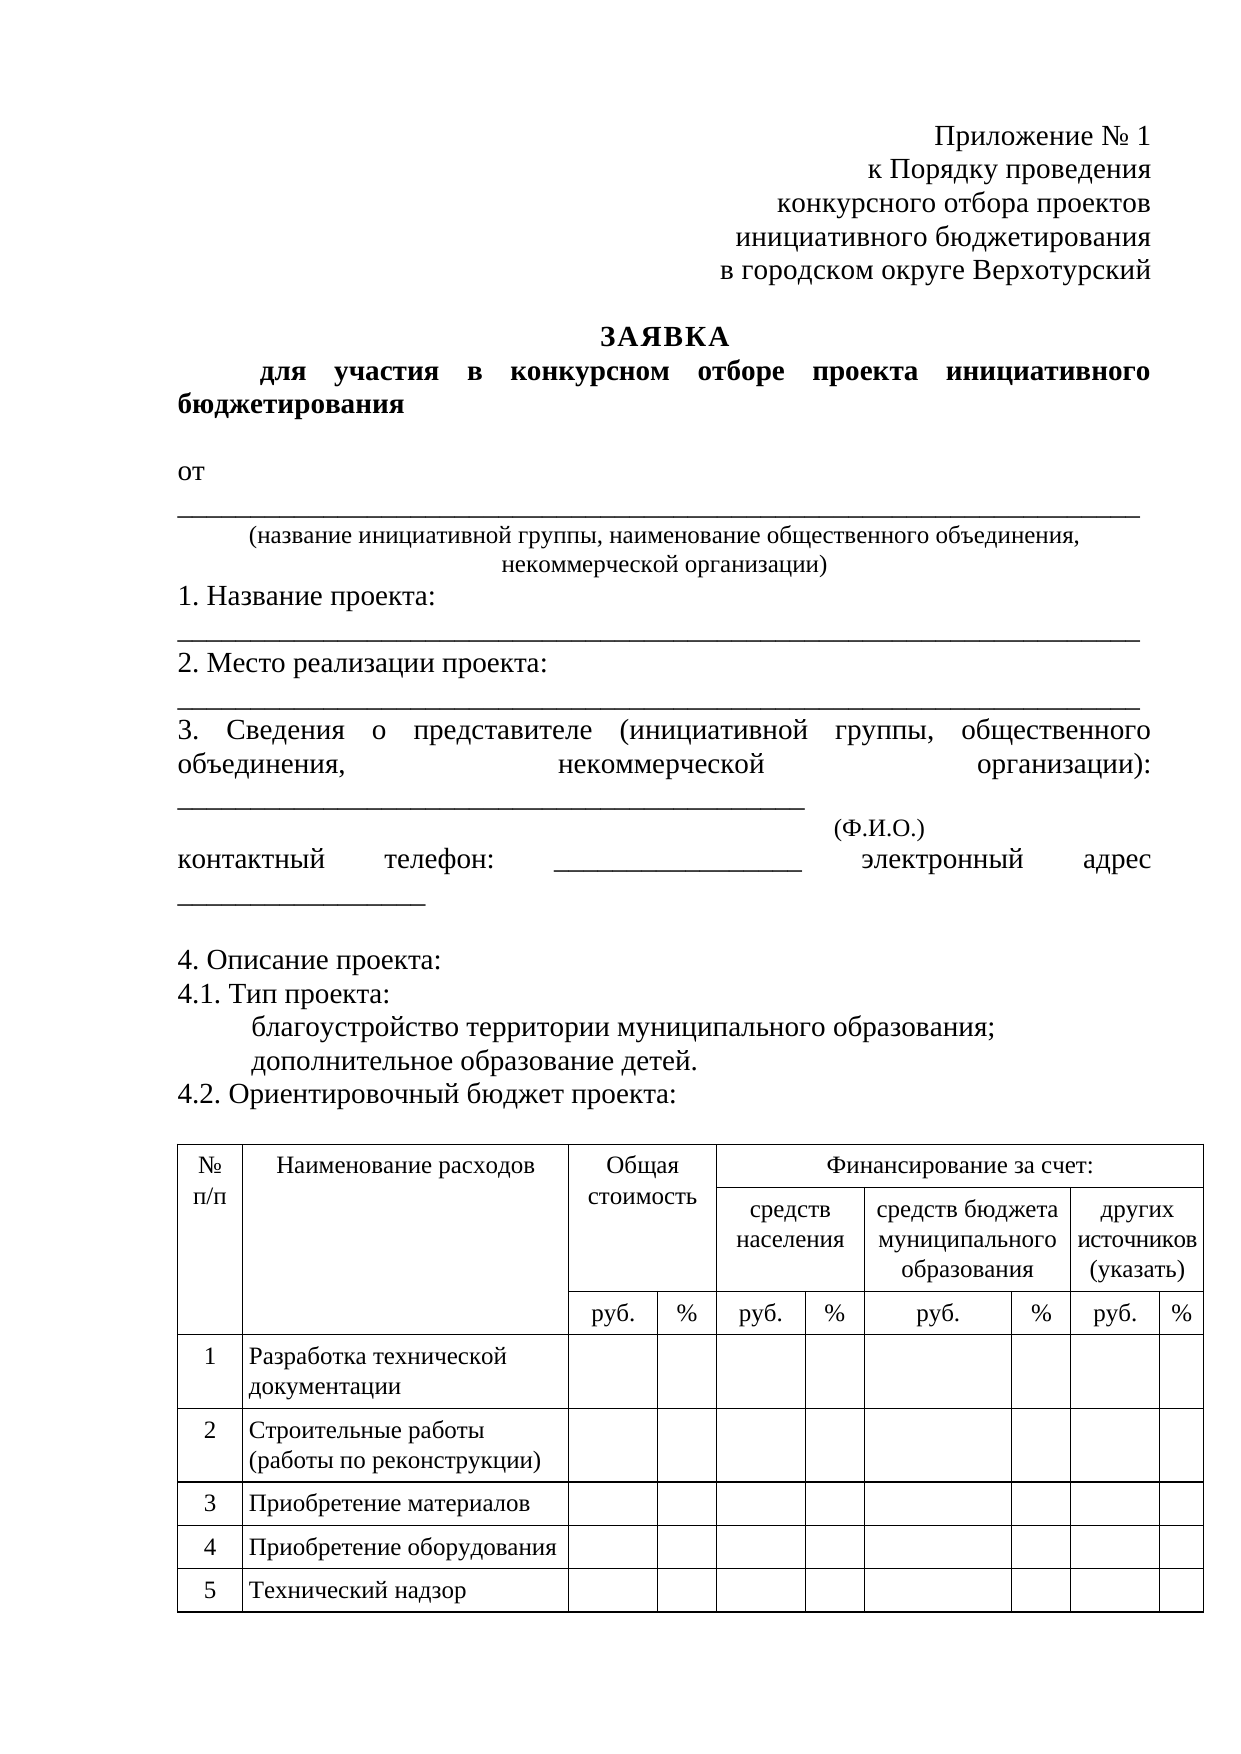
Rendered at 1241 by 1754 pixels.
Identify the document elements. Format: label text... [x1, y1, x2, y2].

table_cell % [806, 1292, 864, 1334]
table_cell руб. [569, 1292, 657, 1334]
table_cell средств населения [717, 1188, 864, 1291]
table_cell [806, 1483, 864, 1525]
table_cell [1012, 1483, 1070, 1525]
text контактный телефон: _________________ электронный адрес _________________ [177, 842, 1152, 909]
table_cell [1012, 1569, 1070, 1611]
table_cell Технический надзор [243, 1569, 568, 1611]
table_header № п/п [178, 1145, 242, 1334]
table_cell [1160, 1569, 1203, 1611]
text (Ф.И.О.) [177, 813, 1152, 842]
text 1. Название проекта: [177, 578, 1152, 612]
text благоустройство территории муниципального образования; [177, 1009, 1152, 1043]
table_cell [1071, 1335, 1159, 1408]
text 4.2. Ориентировочный бюджет проекта: [177, 1076, 1152, 1110]
table_cell [1160, 1483, 1203, 1525]
table_cell 3 [178, 1483, 242, 1525]
table_cell [658, 1483, 716, 1525]
table_cell [717, 1409, 805, 1481]
table_cell [717, 1335, 805, 1408]
table_cell [1071, 1483, 1159, 1525]
text ЗАЯВКА [177, 319, 1152, 353]
table_cell Приобретение материалов [243, 1483, 568, 1525]
table_cell других источников (указать) [1071, 1188, 1203, 1291]
table_cell [865, 1569, 1011, 1611]
table_cell [806, 1569, 864, 1611]
table_cell [717, 1526, 805, 1568]
table_header Финансирование за счет: [717, 1145, 1203, 1187]
table_cell [717, 1569, 805, 1611]
table_cell [658, 1335, 716, 1408]
table_cell Разработка технической документации [243, 1335, 568, 1408]
table_cell [658, 1569, 716, 1611]
table_cell 5 [178, 1569, 242, 1611]
table_cell [658, 1409, 716, 1481]
table_cell [1071, 1569, 1159, 1611]
table_cell [569, 1569, 657, 1611]
table_cell [569, 1483, 657, 1525]
text 4.1. Тип проекта: [177, 976, 1152, 1009]
table_cell [865, 1335, 1011, 1408]
table_cell [569, 1526, 657, 1568]
table_cell [865, 1483, 1011, 1525]
table_cell [1071, 1409, 1159, 1481]
table_header Наименование расходов [243, 1145, 568, 1334]
table_cell [865, 1526, 1011, 1568]
table_cell Строительные работы (работы по реконструкции) [243, 1409, 568, 1481]
text 2. Место реализации проекта: [177, 645, 1152, 679]
table_cell руб. [1071, 1292, 1159, 1334]
table_cell [569, 1409, 657, 1481]
table_cell [806, 1335, 864, 1408]
table_cell [806, 1526, 864, 1568]
table_cell [658, 1526, 716, 1568]
table_cell [1071, 1526, 1159, 1568]
table_cell средств бюджета муниципального образования [865, 1188, 1070, 1291]
table_cell [1012, 1335, 1070, 1408]
text от __________________________________________________________________ [177, 453, 1152, 521]
table_cell % [658, 1292, 716, 1334]
table_cell 1 [178, 1335, 242, 1408]
table_cell [1160, 1526, 1203, 1568]
table_header Общая стоимость [569, 1145, 716, 1291]
text __________________________________________________________________ [177, 612, 1152, 645]
table_cell [1160, 1409, 1203, 1481]
text __________________________________________________________________ [177, 679, 1152, 712]
table_cell [569, 1335, 657, 1408]
table_cell Приобретение оборудования [243, 1526, 568, 1568]
table_cell [1012, 1409, 1070, 1481]
table_cell [806, 1409, 864, 1481]
table_cell % [1012, 1292, 1070, 1334]
table_cell [717, 1483, 805, 1525]
text 3. Сведения о представителе (инициативной группы, общественного объединения, некоммерческой организации): ___________________________________________ [177, 712, 1152, 813]
table_cell 4 [178, 1526, 242, 1568]
text 4. Описание проекта: [177, 942, 1152, 976]
text (название инициативной группы, наименование общественного объединения, [177, 521, 1152, 549]
table_cell [1012, 1526, 1070, 1568]
table_cell руб. [717, 1292, 805, 1334]
text для участия в конкурсном отборе проекта инициативного бюджетирования [177, 353, 1152, 420]
text Приложение № 1 к Порядку проведения конкурсного отбора проектов инициативного бюджетирования в городском округе Верхотурский [177, 118, 1152, 286]
text дополнительное образование детей. [177, 1043, 1152, 1076]
table_cell [865, 1409, 1011, 1481]
table_cell 2 [178, 1409, 242, 1481]
table_cell руб. [865, 1292, 1011, 1334]
table_cell [1160, 1335, 1203, 1408]
text некоммерческой организации) [177, 549, 1152, 578]
table_cell % [1160, 1292, 1203, 1334]
